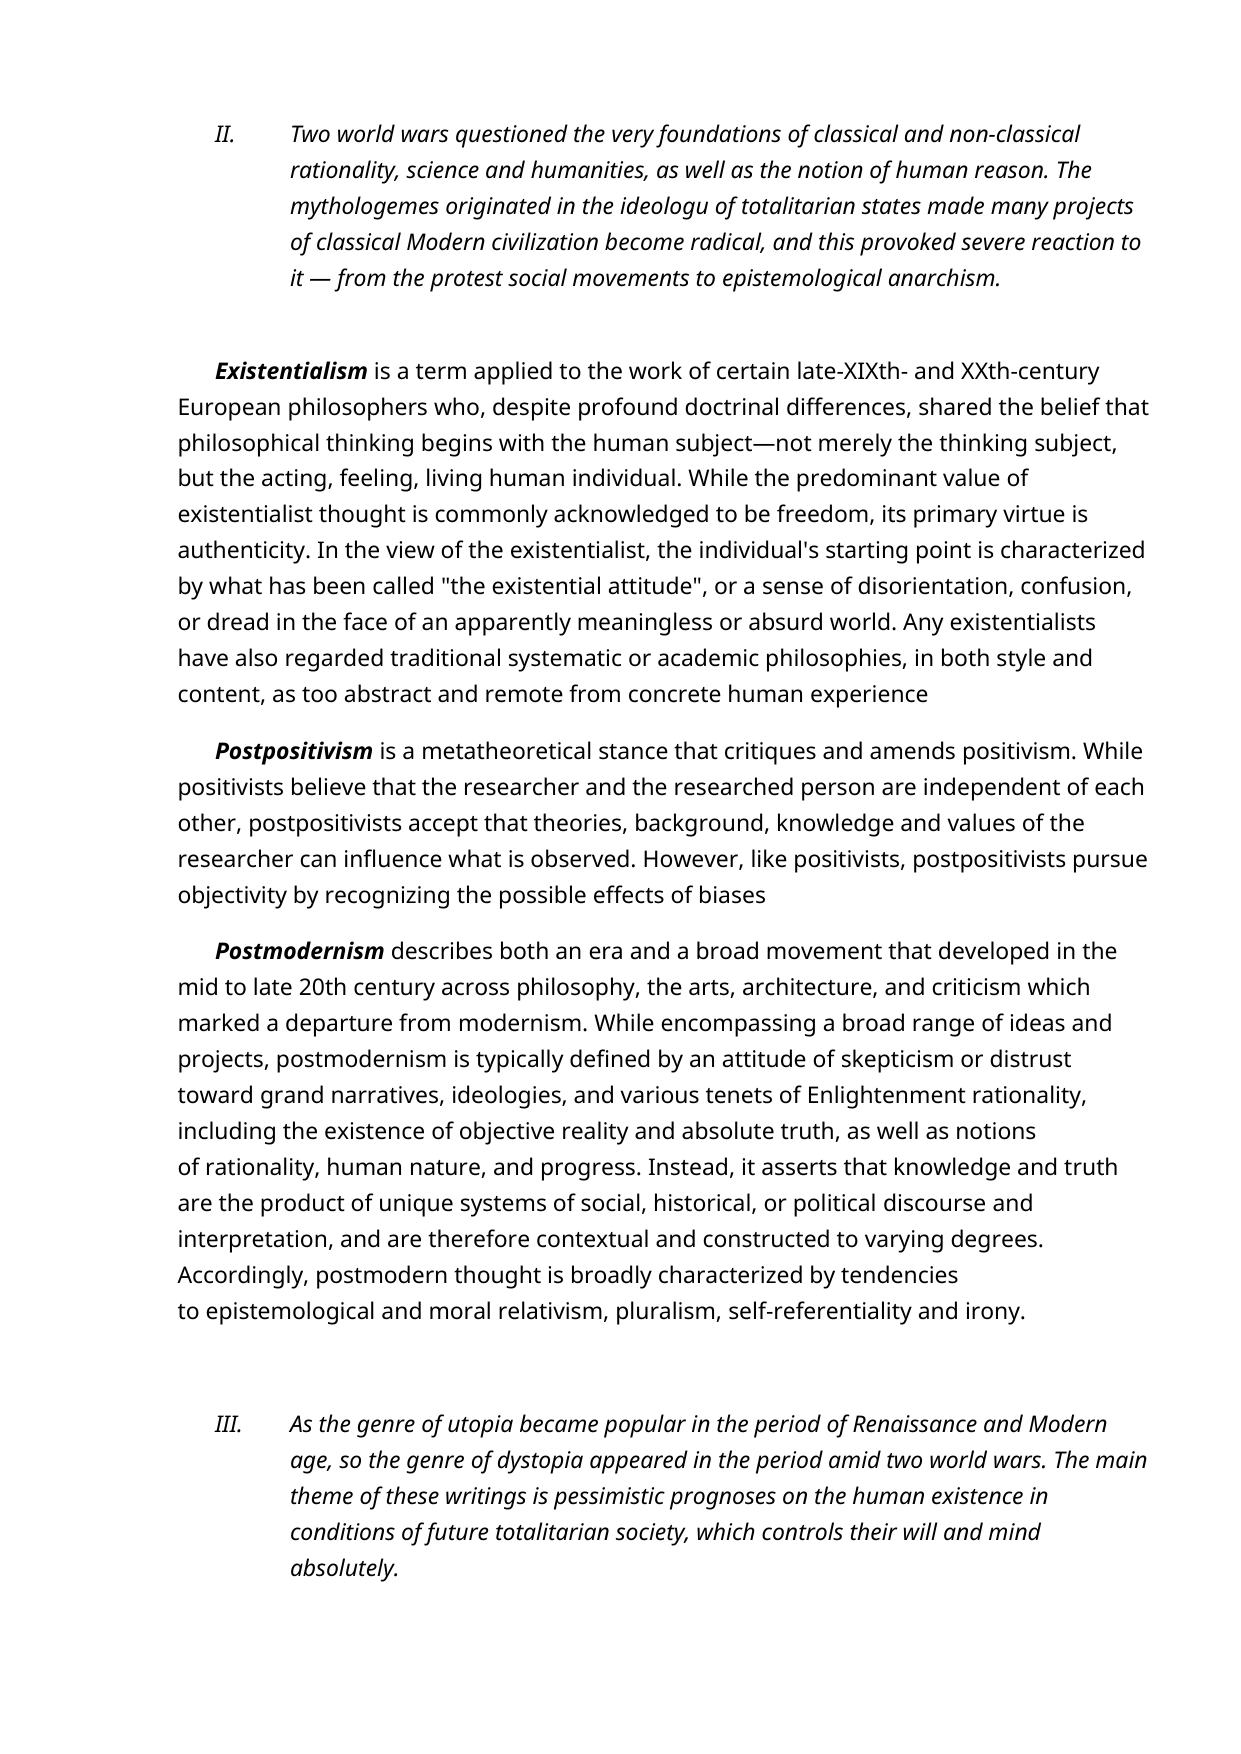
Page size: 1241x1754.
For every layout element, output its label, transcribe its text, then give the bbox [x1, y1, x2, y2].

text Postpositivism is a metatheoretical stance that critiques and amends positivism. While positivists believe that the researcher and the researched person are independent of each other, postpositivists accept that theories, background, knowledge and values of the researcher can influence what is observed. However, like positivists, postpositivists pursue objectivity by recognizing the possible effects of biases [177, 735, 1152, 910]
text Postmodernism describes both an era and a broad movement that developed in the mid to late 20th century across philosophy, the arts, architecture, and criticism which marked a departure from modernism. While encompassing a broad range of ideas and projects, postmodernism is typically defined by an attitude of skepticism or distrust toward grand narratives, ideologies, and various tenets of Enlightenment rationality, including the existence of objective reality and absolute truth, as well as notions of rationality, human nature, and progress. Instead, it asserts that knowledge and truth are the product of unique systems of social, historical, or political discourse and interpretation, and are therefore contextual and constructed to varying degrees. Accordingly, postmodern thought is broadly characterized by tendencies to epistemological and moral relativism, pluralism, self-referentiality and irony. [177, 935, 1152, 1326]
list Two world wars questioned the very foundations of classical and non-classical rationality, science and humanities, as well as the notion of human reason. The mythologemes originated in the ideologu of totalitarian states made many projects of classical Modern civilization become radical, and this provoked severe reaction to it — from the protest social movements to epistemological anarchism. [215, 118, 1152, 293]
list As the genre of utopia became popular in the period of Renaissance and Modern age, so the genre of dystopia appeared in the period amid two world wars. The main theme of these writings is pessimistic prognoses on the human existence in conditions of future totalitarian society, which controls their will and mind absolutely. [215, 1408, 1152, 1583]
text Existentialism is a term applied to the work of certain late-XIXth- and XXth-century European philosophers who, despite profound doctrinal differences, shared the belief that philosophical thinking begins with the human subject—not merely the thinking subject, but the acting, feeling, living human individual. While the predominant value of existentialist thought is commonly acknowledged to be freedom, its primary virtue is authenticity. In the view of the existentialist, the individual's starting point is characterized by what has been called "the existential attitude", or a sense of disorientation, confusion, or dread in the face of an apparently meaningless or absurd world. Any existentialists have also regarded traditional systematic or academic philosophies, in both style and content, as too abstract and remote from concrete human experience [177, 354, 1152, 709]
